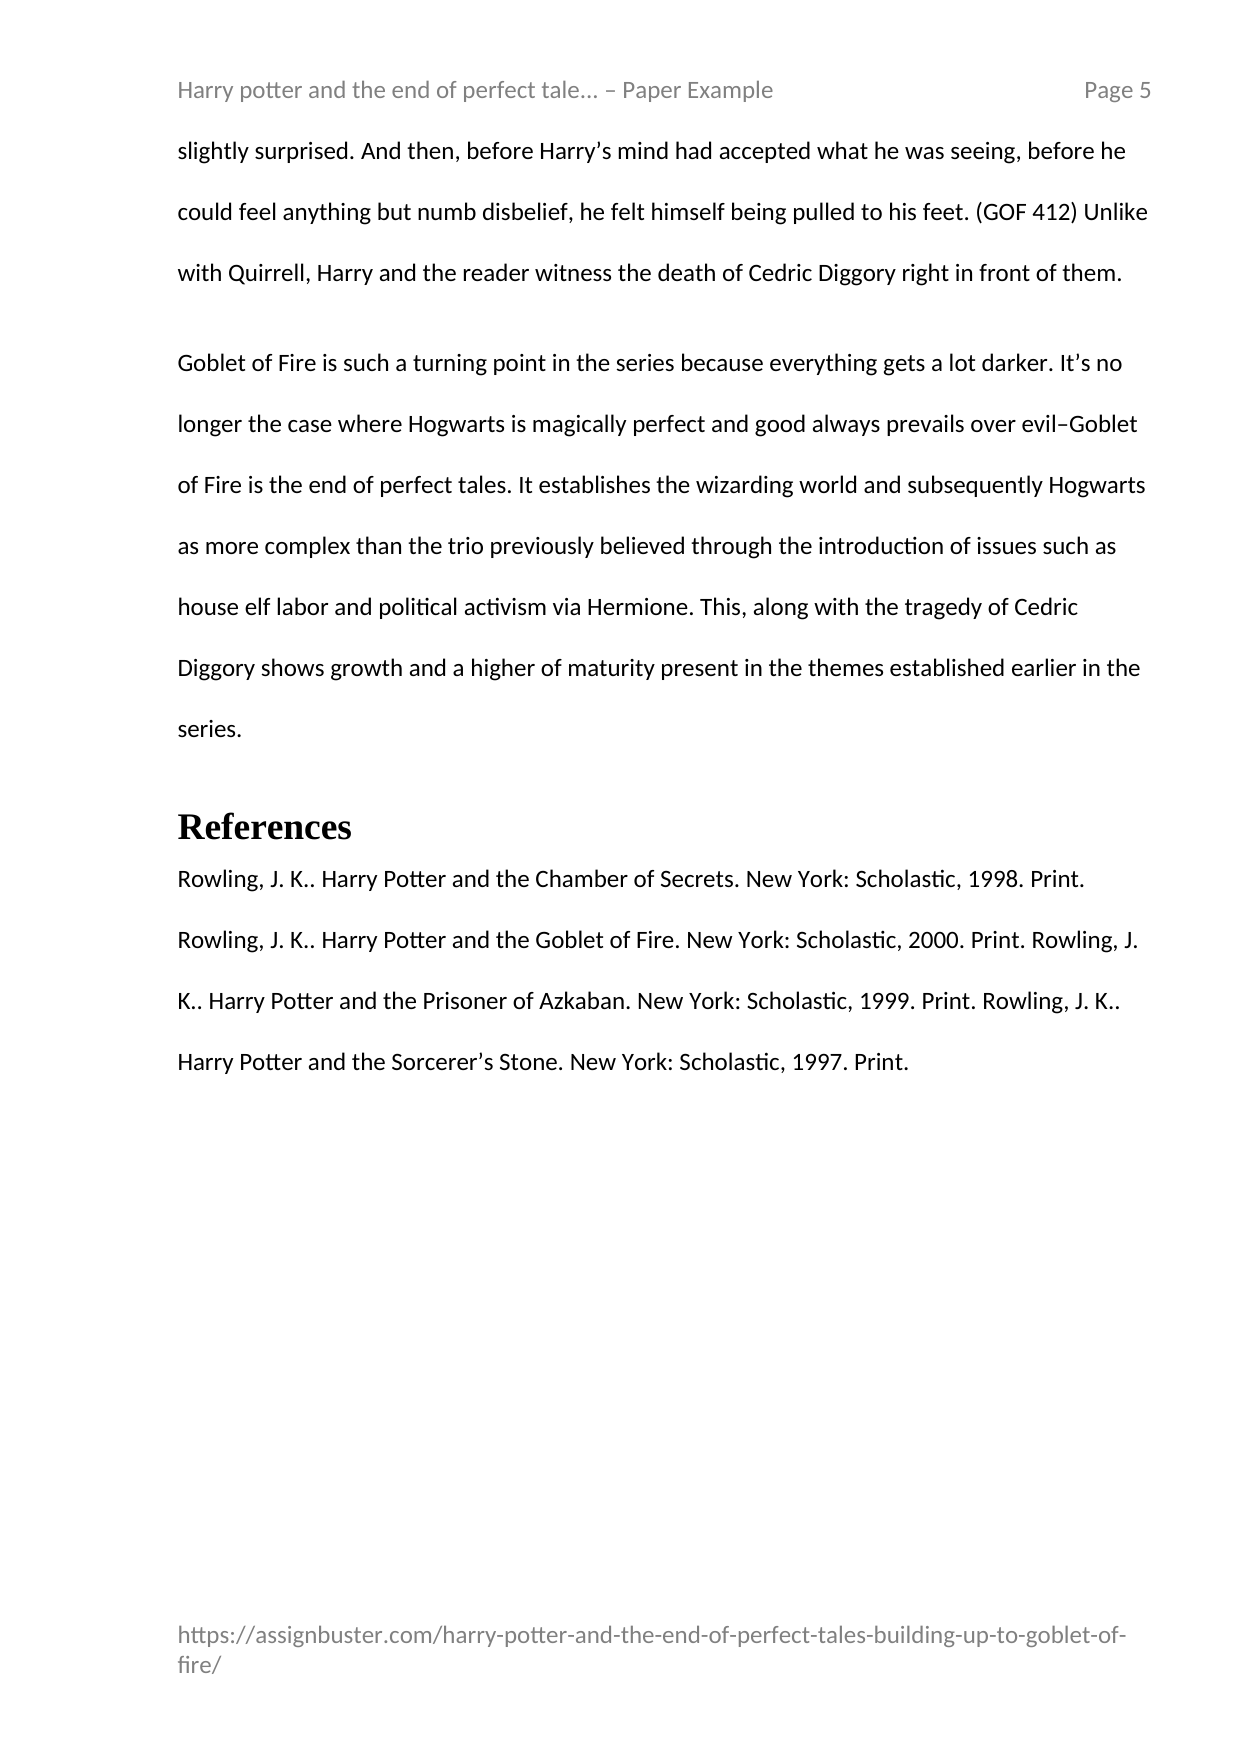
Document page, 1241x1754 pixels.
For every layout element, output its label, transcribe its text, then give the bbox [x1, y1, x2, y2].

subtitle References [177, 804, 1152, 847]
text Rowling, J. K.. Harry Potter and the Chamber of Secrets. New York: Scholastic, 1998. Print. Rowling, J. K.. Harry Potter and the Goblet of Fire. New York: Scholastic, 2000. Print. Rowling, J. K.. Harry Potter and the Prisoner of Azkaban. New York: Scholastic, 1999. Print. Rowling, J. K.. Harry Potter and the Sorcerer’s Stone. New York: Scholastic, 1997. Print. [177, 863, 1152, 1077]
text Goblet of Fire is such a turning point in the series because everything gets a lot darker. It’s no longer the case where Hogwarts is magically perfect and good always prevails over evil–Goblet of Fire is the end of perfect tales. It establishes the wizarding world and subsequently Hogwarts as more complex than the trio previously believed through the introduction of issues such as house elf labor and political activism via Hermione. This, along with the tragedy of Cedric Diggory shows growth and a higher of maturity present in the themes established earlier in the series. [177, 347, 1152, 744]
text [177, 135, 1152, 287]
